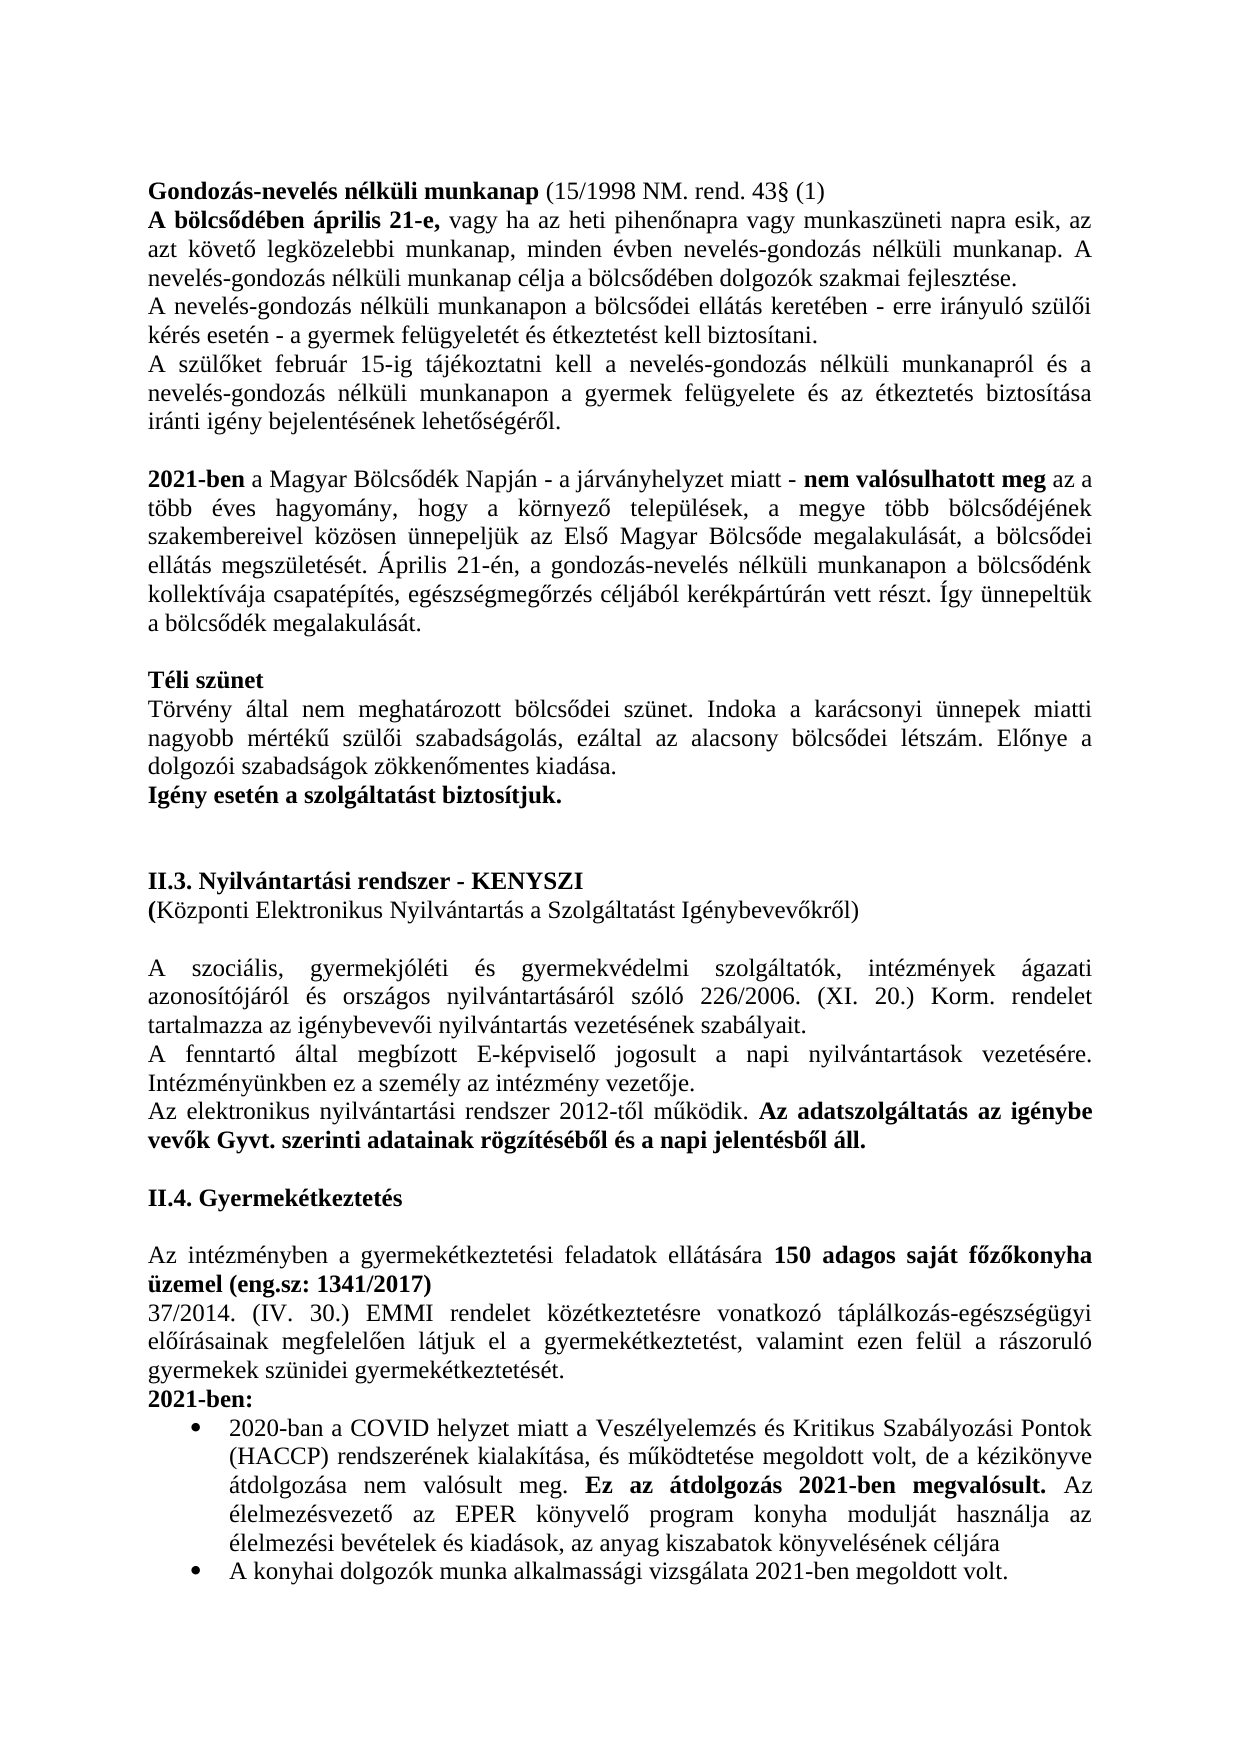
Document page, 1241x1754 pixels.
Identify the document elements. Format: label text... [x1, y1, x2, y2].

list A konyhai dolgozók munka alkalmassági vizsgálata 2021-ben megoldott volt. [191, 1556, 1093, 1585]
text A fenntartó által megbízott E-képviselő jogosult a napi nyilvántartások vezetésére. Intézményünkben ez a személy az intézmény vezetője. [148, 1039, 1093, 1096]
text A szociális, gyermekjóléti és gyermekvédelmi szolgáltatók, intézmények ágazati azonosítójáról és országos nyilvántartásáról szóló 226/2006. (XI. 20.) Korm. rendelet tartalmazza az igénybevevői nyilvántartás vezetésének szabályait. [148, 953, 1093, 1039]
list 2021-ben a Magyar Bölcsődék Napján - a járványhelyzet miatt - nem valósulhatott meg az a több éves hagyomány, hogy a környező települések, a megye több bölcsődéjének szakembereivel közösen ünnepeljük az Első Magyar Bölcsőde megalakulását, a bölcsődei ellátás megszületését. Április 21-én, a gondozás-nevelés nélküli munkanapon a bölcsődénk kollektívája csapatépítés, egészségmegőrzés céljából kerékpártúrán vett részt. Így ünnepeltük a bölcsődék megalakulását. [148, 464, 1093, 636]
list A szülőket február 15-ig tájékoztatni kell a nevelés-gondozás nélküli munkanapról és a nevelés-gondozás nélküli munkanapon a gyermek felügyelete és az étkeztetés biztosítása iránti igény bejelentésének lehetőségéről. [148, 349, 1093, 435]
list A bölcsődében április 21-e, vagy ha az heti pihenőnapra vagy munkaszüneti napra esik, az azt követő legközelebbi munkanap, minden évben nevelés-gondozás nélküli munkanap. A nevelés-gondozás nélküli munkanap célja a bölcsődében dolgozók szakmai fejlesztése. [148, 205, 1093, 291]
text Az elektronikus nyilvántartási rendszer 2012-től működik. Az adatszolgáltatás az igénybe vevők Gyvt. szerinti adatainak rögzítéséből és a napi jelentésből áll. [148, 1096, 1093, 1154]
list A nevelés-gondozás nélküli munkanapon a bölcsődei ellátás keretében - erre irányuló szülői kérés esetén - a gyermek felügyeletét és étkeztetést kell biztosítani. [148, 291, 1093, 349]
text 2021-ben: [148, 1384, 1093, 1413]
list 2020-ban a COVID helyzet miatt a Veszélyelemzés és Kritikus Szabályozási Pontok (HACCP) rendszerének kialakítása, és működtetése megoldott volt, de a kézikönyve átdolgozása nem valósult meg. Ez az átdolgozás 2021-ben megvalósult. Az élelmezésvezető az EPER könyvelő program konyha modulját használja az élelmezési bevételek és kiadások, az anyag kiszabatok könyvelésének céljára [191, 1413, 1093, 1556]
list Gondozás-nevelés nélküli munkanap (15/1998 NM. rend. 43§ (1) [148, 176, 1093, 205]
text Téli szünet [148, 665, 1093, 694]
text Az intézményben a gyermekétkeztetési feladatok ellátására 150 adagos saját főzőkonyha üzemel (eng.sz: 1341/2017) [148, 1240, 1093, 1298]
text (Központi Elektronikus Nyilvántartás a Szolgáltatást Igénybevevőkről) [148, 895, 1093, 924]
text II.4. Gyermekétkeztetés [148, 1183, 1093, 1211]
text Törvény által nem meghatározott bölcsődei szünet. Indoka a karácsonyi ünnepek miatti nagyobb mértékű szülői szabadságolás, ezáltal az alacsony bölcsődei létszám. Előnye a dolgozói szabadságok zökkenőmentes kiadása. [148, 694, 1093, 780]
text Igény esetén a szolgáltatást biztosítjuk. [148, 780, 1093, 809]
text II.3. Nyilvántartási rendszer - KENYSZI [148, 866, 1093, 895]
text 37/2014. (IV. 30.) EMMI rendelet közétkeztetésre vonatkozó táplálkozás-egészségügyi előírásainak megfelelően látjuk el a gyermekétkeztetést, valamint ezen felül a rászoruló gyermekek szünidei gyermekétkeztetését. [148, 1298, 1093, 1384]
